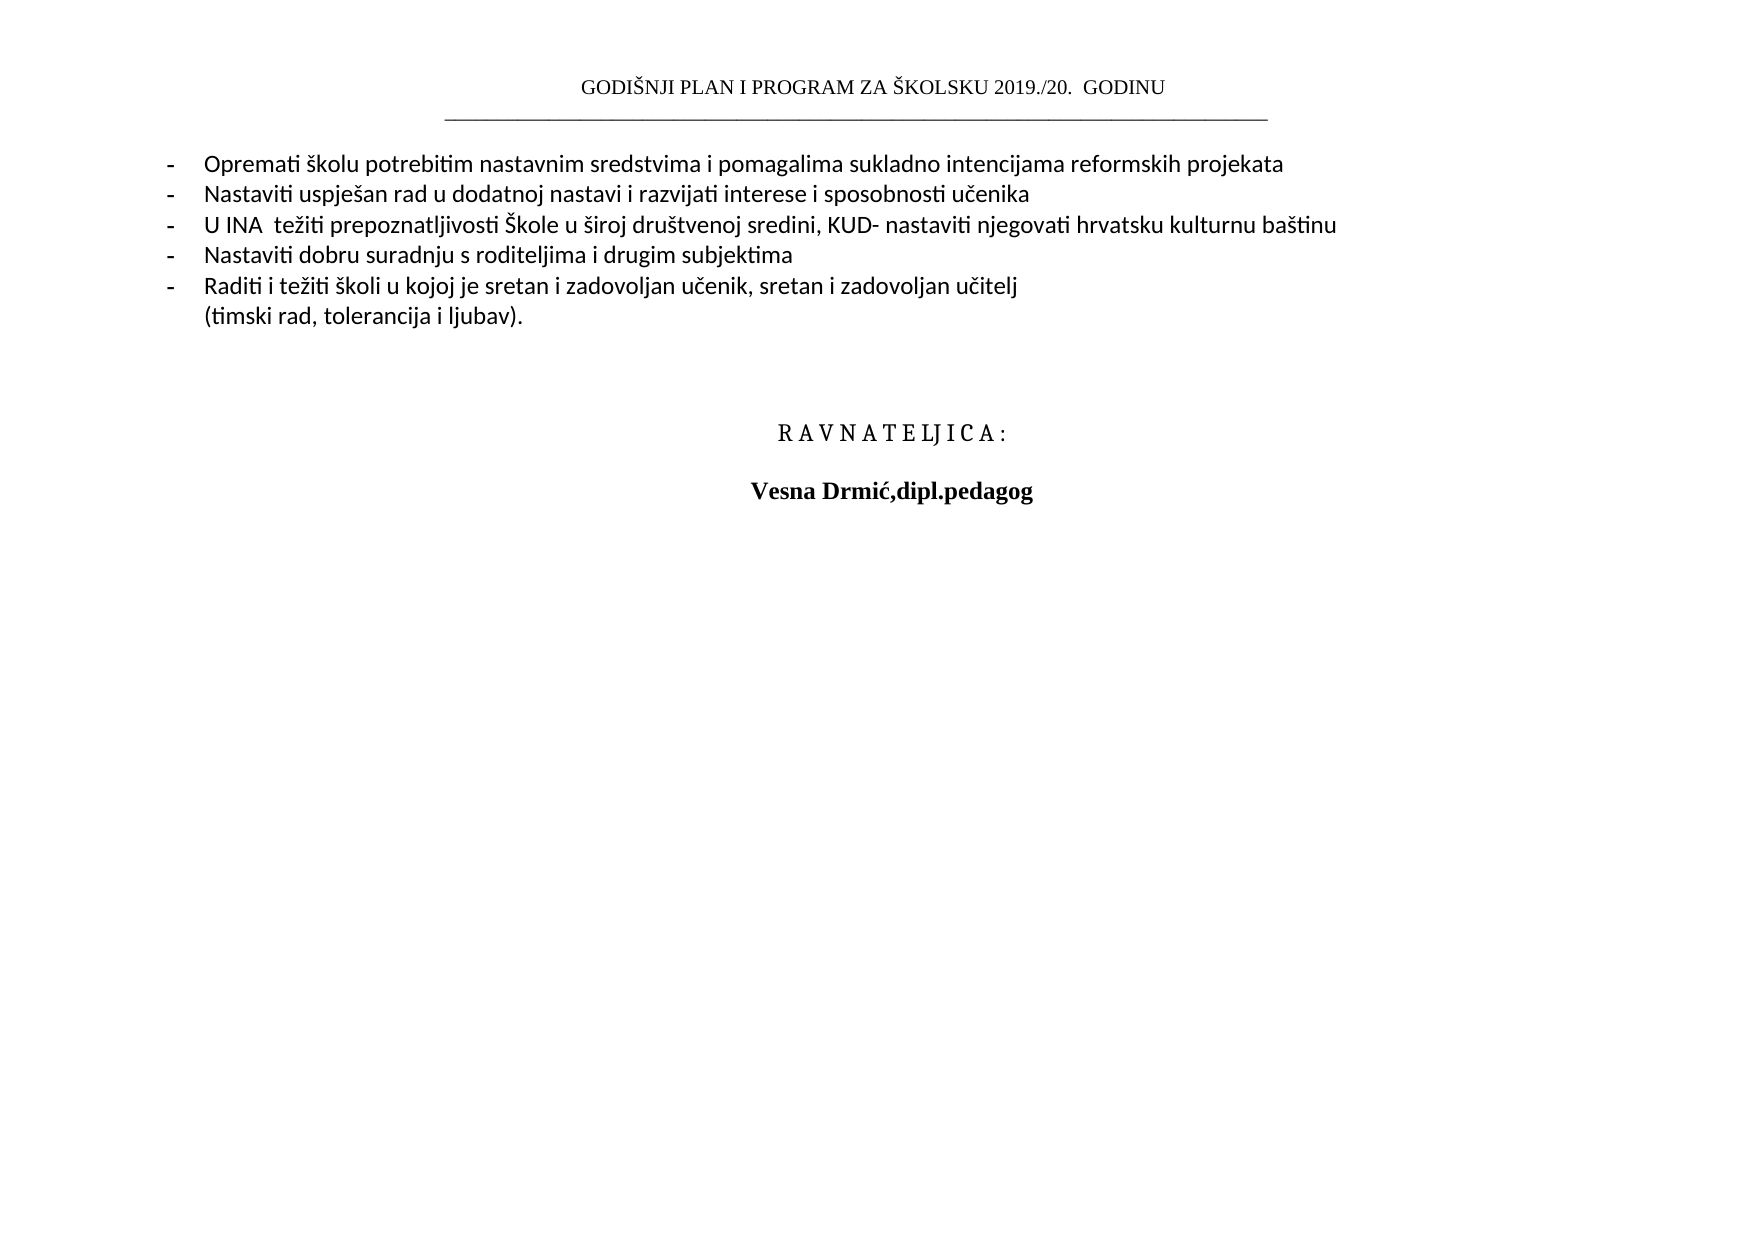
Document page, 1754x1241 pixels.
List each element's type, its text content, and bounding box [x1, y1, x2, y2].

list Nastaviti dobru suradnju s roditeljima i drugim subjektima [166, 239, 1636, 270]
list U INA težiti prepoznatljivosti Škole u široj društvenoj sredini, KUD- nastaviti njegovati hrvatsku kulturnu baštinu [166, 209, 1636, 239]
list Raditi i težiti školi u kojoj je sretan i zadovoljan učenik, sretan i zadovoljan učitelj [166, 270, 1636, 300]
list Opremati školu potrebitim nastavnim sredstvima i pomagalima sukladno intencijama reformskih projekata [166, 148, 1636, 178]
list Nastaviti uspješan rad u dodatnoj nastavi i razvijati interese i sposobnosti učenika [166, 178, 1636, 209]
text (timski rad, tolerancija i ljubav). [204, 300, 1636, 331]
text Vesna Drmić,dipl.pedagog [148, 476, 1636, 505]
text R A V N A T E LJ I C A : [148, 419, 1636, 448]
